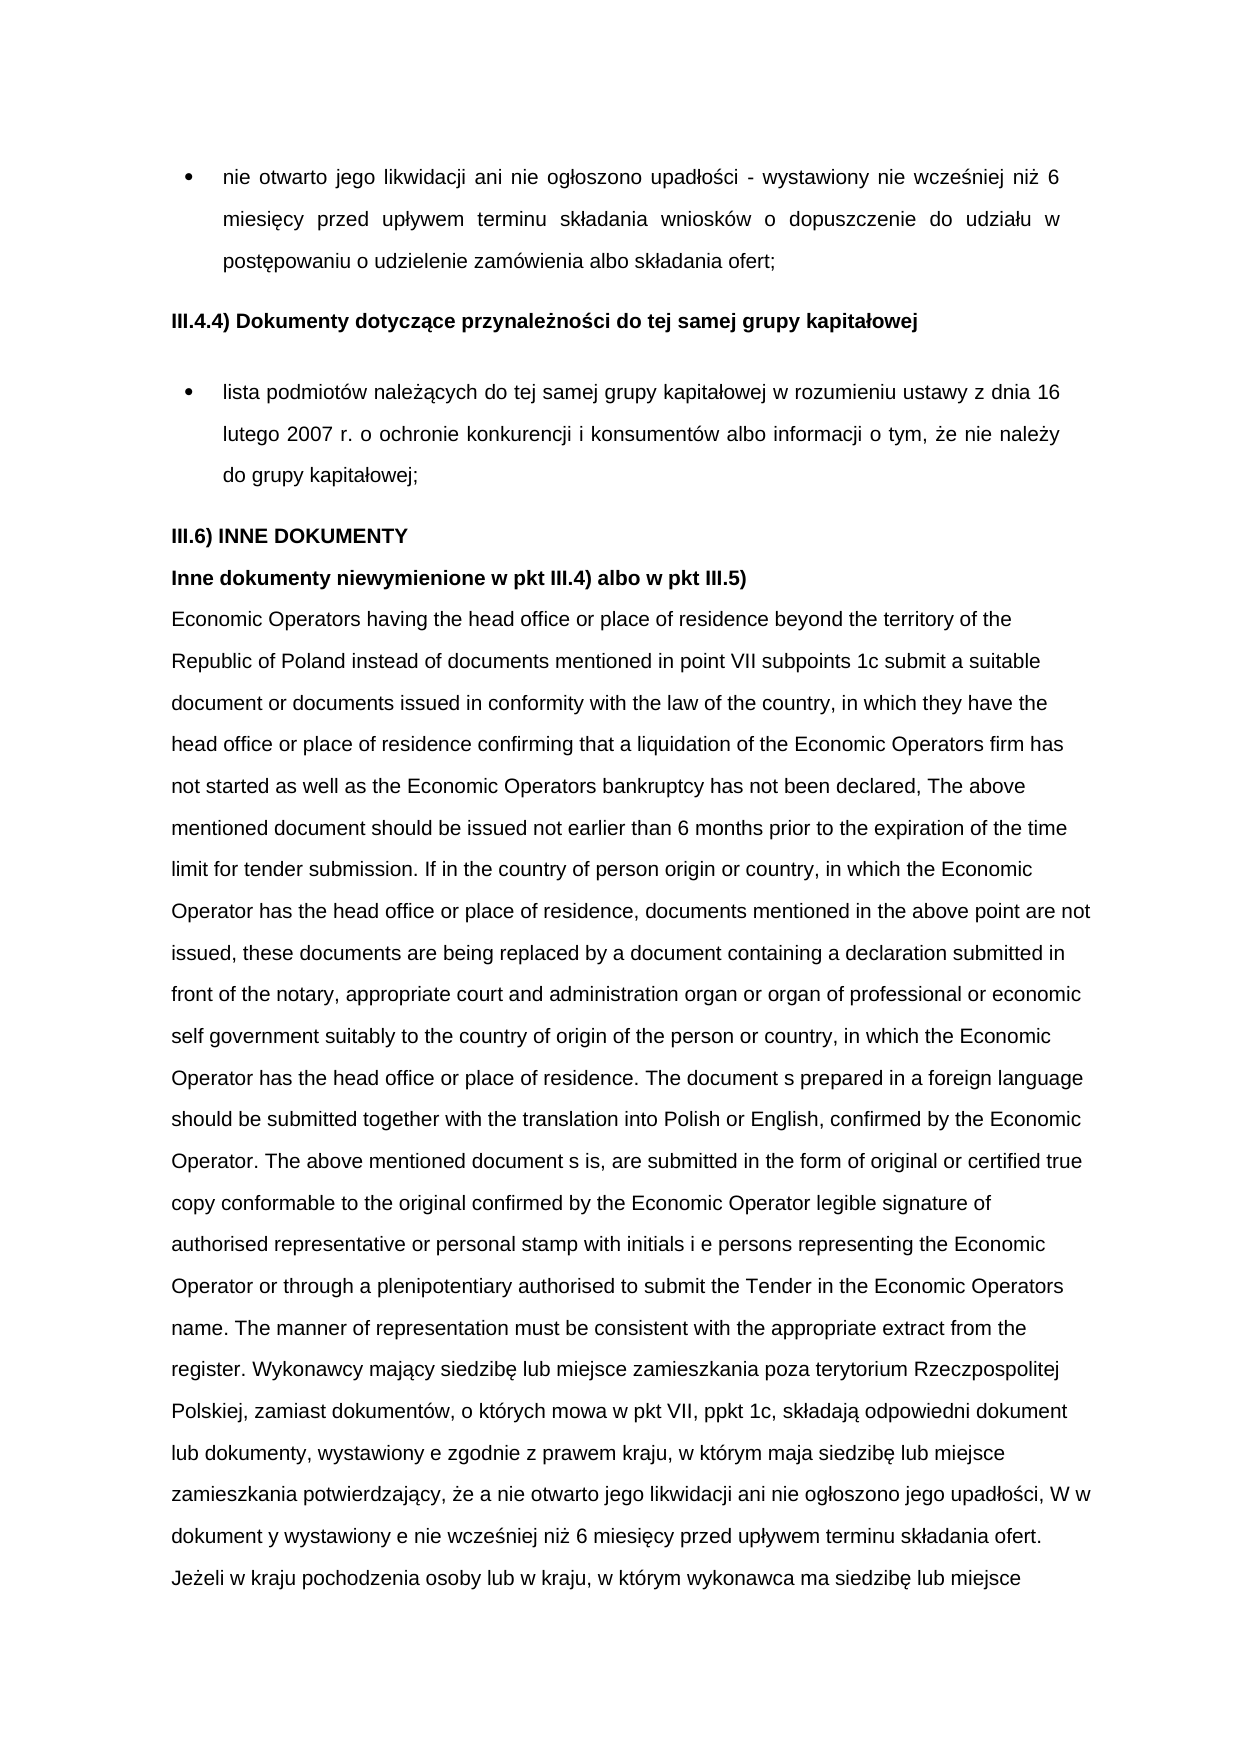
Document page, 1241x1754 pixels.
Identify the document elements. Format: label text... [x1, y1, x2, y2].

text III.6) INNE DOKUMENTY [171, 506, 1093, 548]
text Inne dokumenty niewymienione w pkt III.4) albo w pkt III.5) [171, 548, 1093, 589]
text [171, 589, 1093, 1589]
list lista podmiotów należących do tej samej grupy kapitałowej w rozumieniu ustawy z dnia 16 lutego 2007 r. o ochronie konkurencji i konsumentów albo informacji o tym, że nie należy do grupy kapitałowej; [185, 362, 1061, 487]
text III.4.4) Dokumenty dotyczące przynależności do tej samej grupy kapitałowej [171, 291, 1093, 333]
list nie otwarto jego likwidacji ani nie ogłoszono upadłości - wystawiony nie wcześniej niż 6 miesięcy przed upływem terminu składania wniosków o dopuszczenie do udziału w postępowaniu o udzielenie zamówienia albo składania ofert; [185, 148, 1061, 273]
